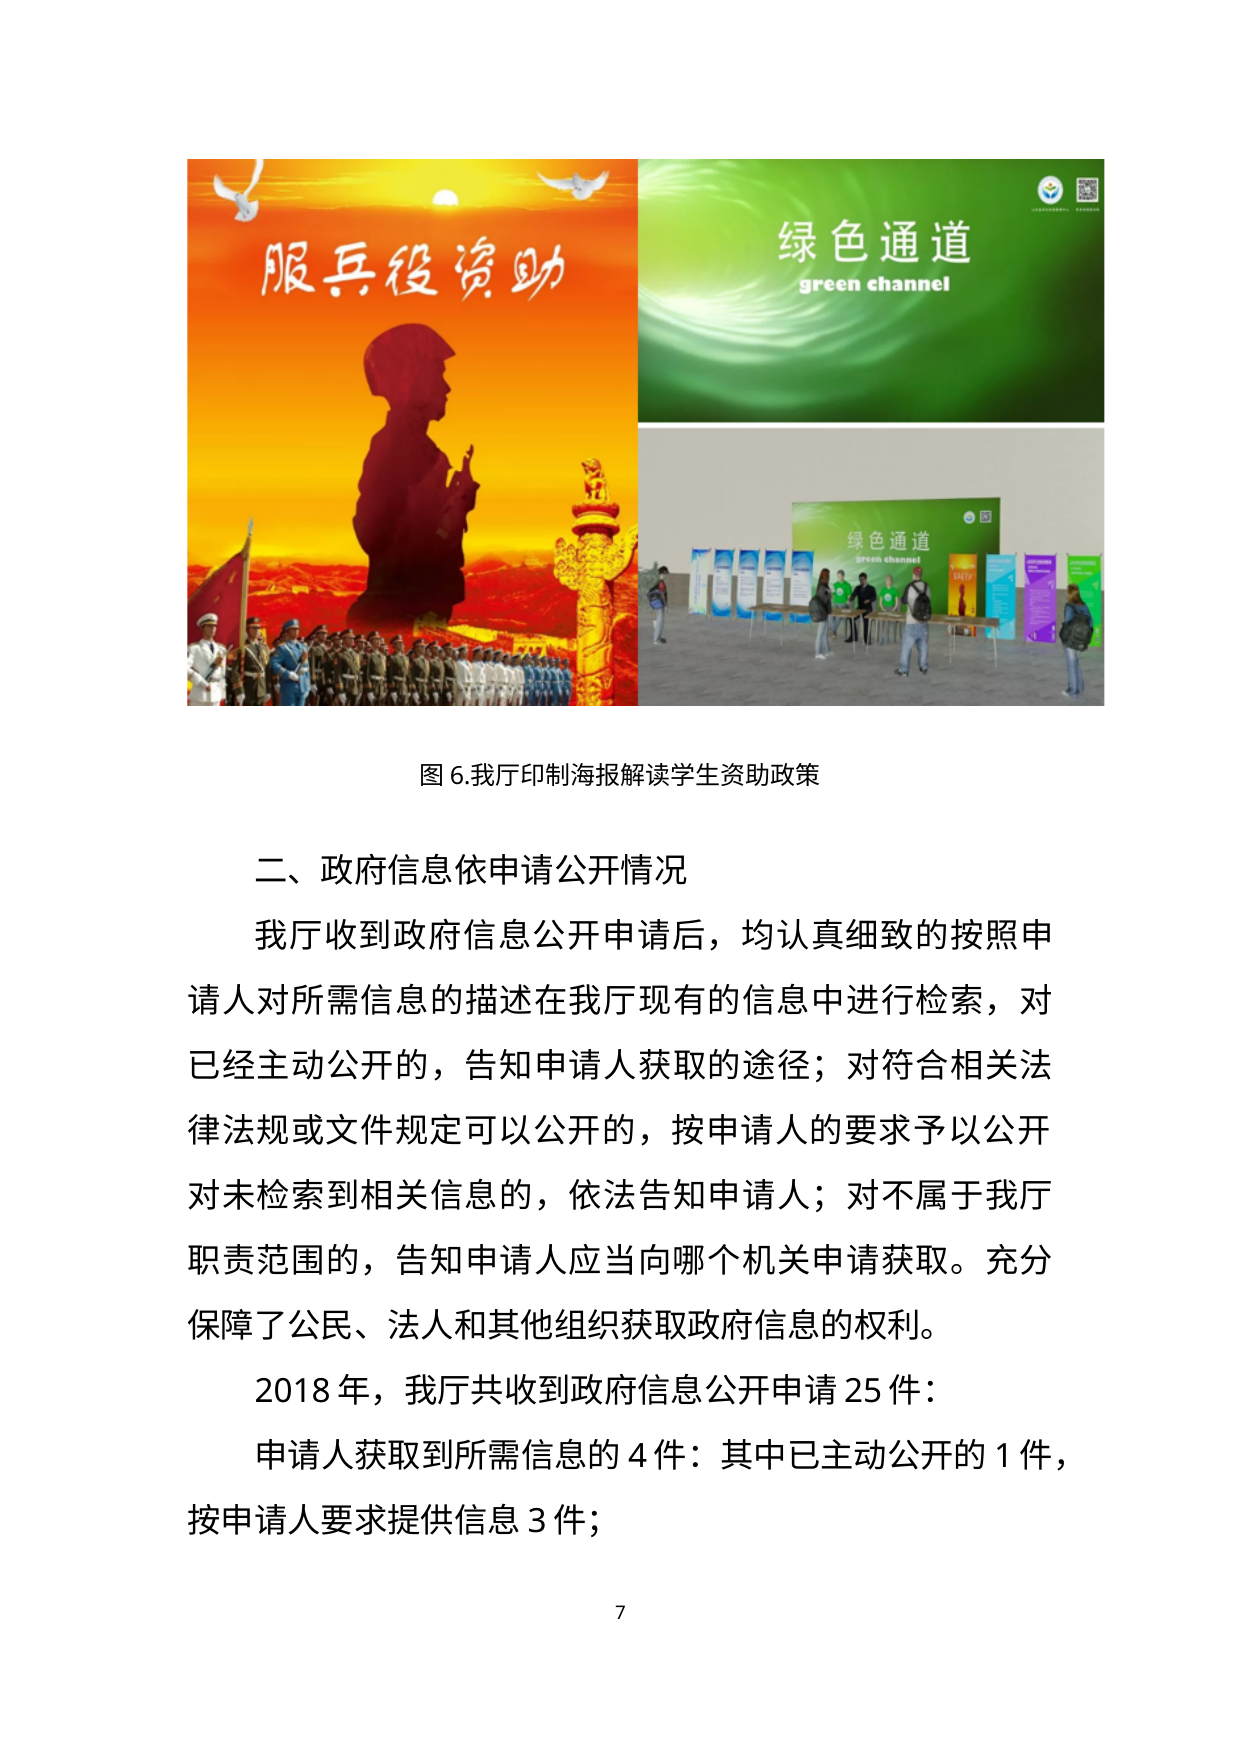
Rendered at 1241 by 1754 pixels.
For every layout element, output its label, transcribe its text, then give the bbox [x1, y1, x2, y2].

text 我厅收到政府信息公开申请后，均认真细致的按照申请人对所需信息的描述在我厅现有的信息中进行检索，对已经主动公开的，告知申请人获取的途径；对符合相关法律法规或文件规定可以公开的，按申请人的要求予以公开；对未检索到相关信息的，依法告知申请人；对不属于我厅职责范围的，告知申请人应当向哪个机关申请获取。充分保障了公民、法人和其他组织获取政府信息的权利。 [187, 901, 1053, 1356]
text 2018年，我厅共收到政府信息公开申请25件： [187, 1356, 1053, 1421]
picture [187, 159, 1105, 706]
text 二、政府信息依申请公开情况 [187, 836, 1053, 901]
text 图6.我厅印制海报解读学生资助政策 [187, 741, 1053, 806]
text 申请人获取到所需信息的4件：其中已主动公开的1件，按申请人要求提供信息3件； [187, 1421, 1053, 1551]
